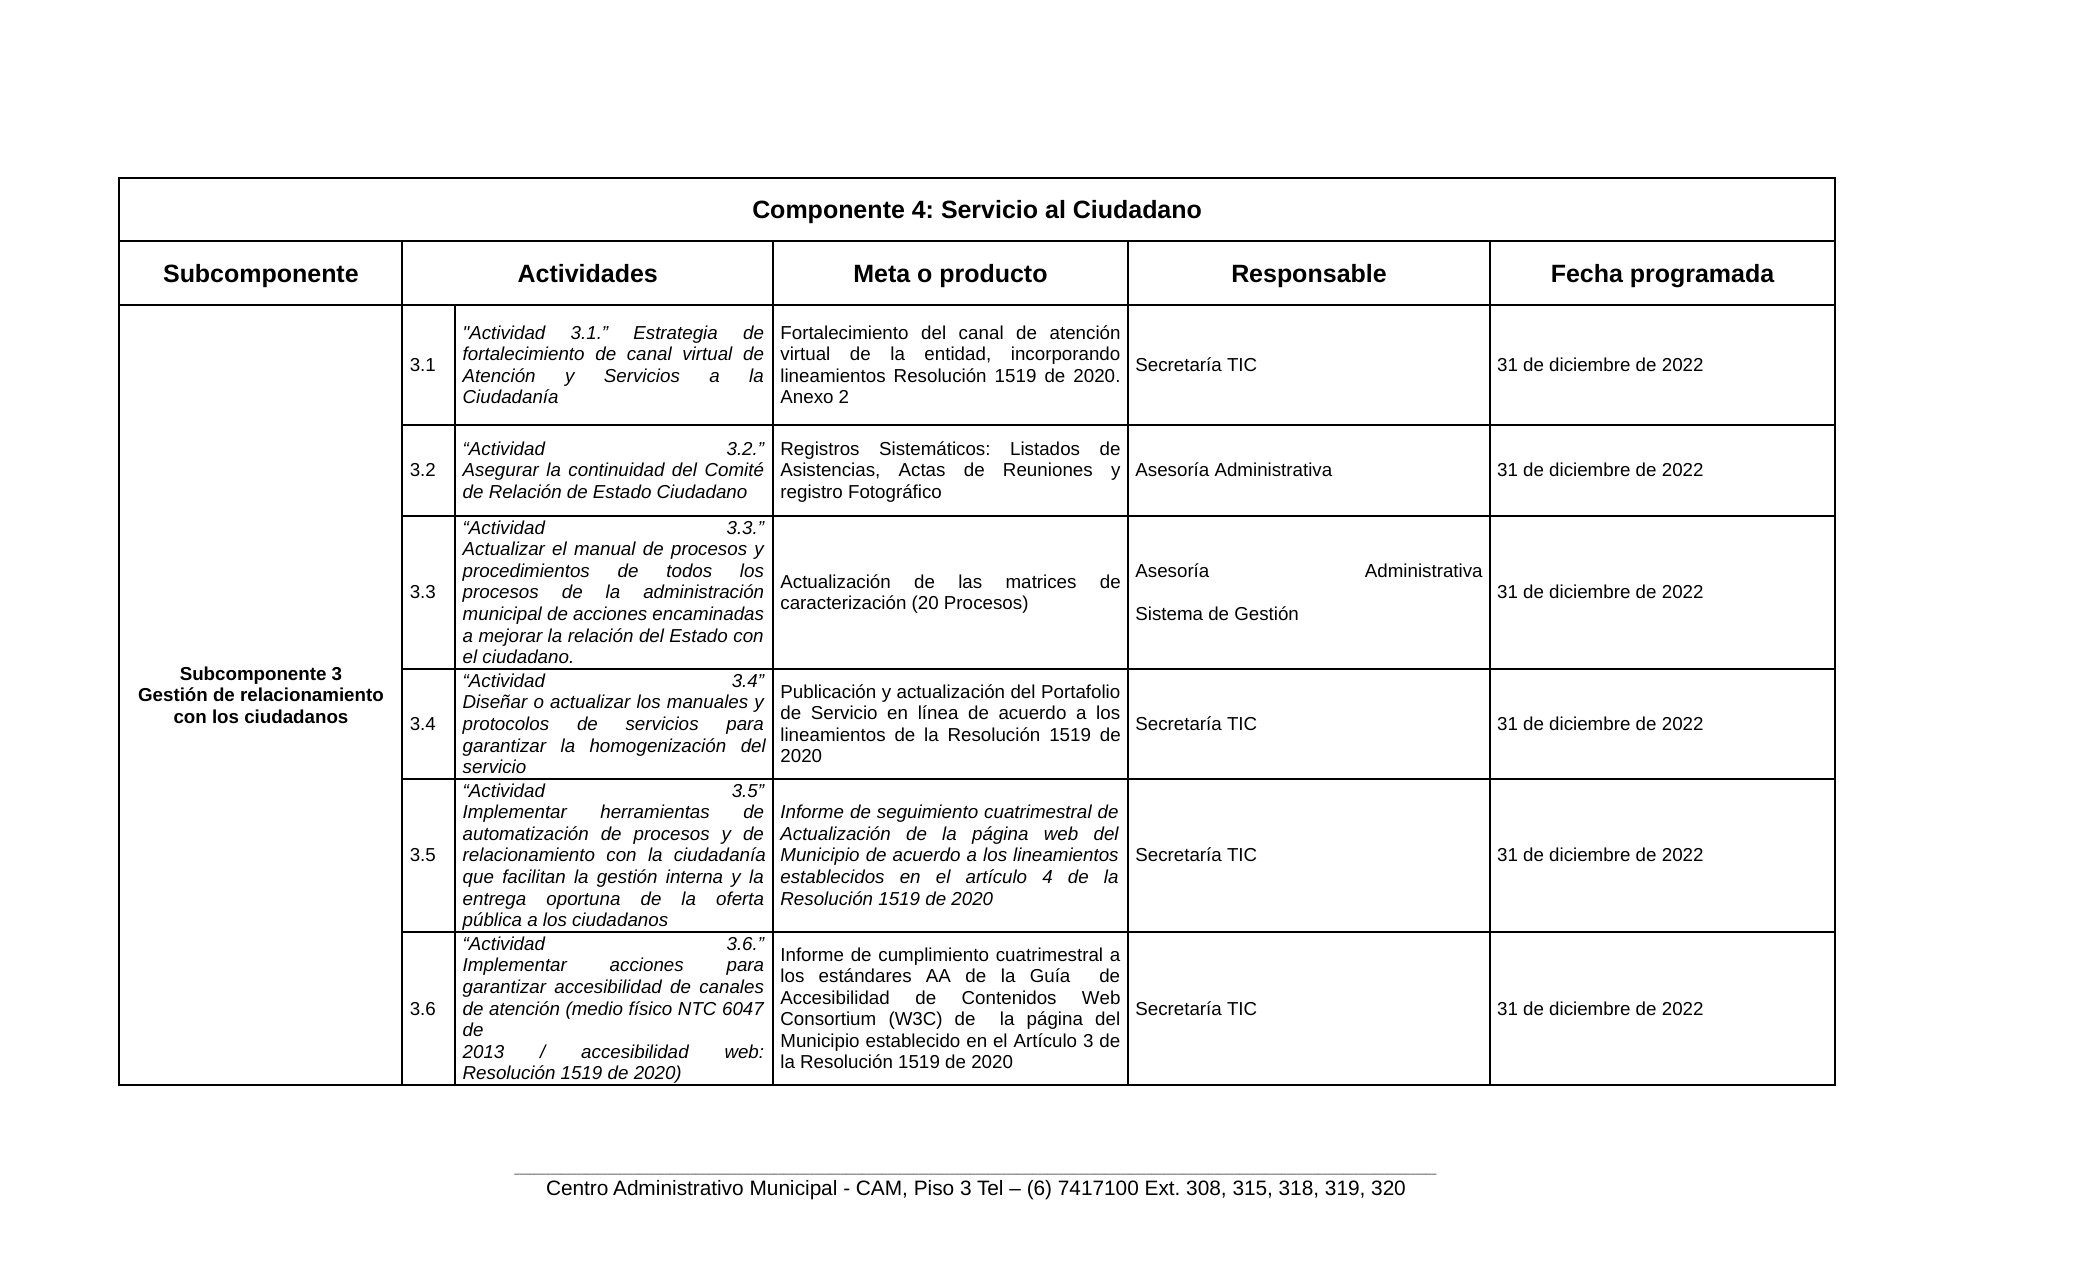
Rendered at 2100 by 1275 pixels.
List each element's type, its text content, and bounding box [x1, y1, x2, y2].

table_cell Secretaría TIC [1129, 670, 1489, 777]
table_cell Secretaría TIC [1129, 933, 1489, 1083]
table_cell Responsable [1129, 242, 1489, 304]
table_cell Subcomponente 3 Gestión de relacionamiento con los ciudadanos [120, 306, 401, 1083]
table_cell 31 de diciembre de 2022 [1491, 426, 1834, 514]
table_cell Actualización de las matrices de caracterización (20 Procesos) [774, 517, 1127, 668]
table_cell 3.6 [403, 933, 454, 1083]
table_cell Asesoría Administrativa [1129, 426, 1489, 514]
table_cell 3.1 [403, 306, 454, 423]
table_cell 3.4 [403, 670, 454, 777]
table_cell Asesoría Administrativa Sistema de Gestión [1129, 517, 1489, 668]
table_cell Actividades [403, 242, 772, 304]
table_cell 31 de diciembre de 2022 [1491, 306, 1834, 423]
table_cell Meta o producto [774, 242, 1127, 304]
table_cell “Actividad 3.6.” Implementar acciones para garantizar accesibilidad de canales de atención (medio físico NTC 6047 de 2013 / accesibilidad web: Resolución 1519 de 2020) [456, 933, 772, 1083]
table_cell Informe de seguimiento cuatrimestral de Actualización de la página web del Municipio de acuerdo a los lineamientos establecidos en el artículo 4 de la Resolución 1519 de 2020 [774, 780, 1127, 931]
table_cell “Actividad 3.4” Diseñar o actualizar los manuales y protocolos de servicios para garantizar la homogenización del servicio [456, 670, 772, 777]
table_cell “Actividad 3.5” Implementar herramientas de automatización de procesos y de relacionamiento con la ciudadanía que facilitan la gestión interna y la entrega oportuna de la oferta pública a los ciudadanos [456, 780, 772, 931]
table_cell 31 de diciembre de 2022 [1491, 517, 1834, 668]
table_cell 31 de diciembre de 2022 [1491, 780, 1834, 931]
table_cell Fecha programada [1491, 242, 1834, 304]
table_cell 31 de diciembre de 2022 [1491, 670, 1834, 777]
table_cell 31 de diciembre de 2022 [1491, 933, 1834, 1083]
table_cell 3.5 [403, 780, 454, 931]
table_cell Informe de cumplimiento cuatrimestral a los estándares AA de la Guía de Accesibilidad de Contenidos Web Consortium (W3C) de la página del Municipio establecido en el Artículo 3 de la Resolución 1519 de 2020 [774, 933, 1127, 1083]
table_header Componente 4: Servicio al Ciudadano [120, 179, 1834, 240]
table_cell Registros Sistemáticos: Listados de Asistencias, Actas de Reuniones y registro Fotográfico [774, 426, 1127, 514]
table_cell Secretaría TIC [1129, 780, 1489, 931]
table_cell 3.2 [403, 426, 454, 514]
table_cell Fortalecimiento del canal de atención virtual de la entidad, incorporando lineamientos Resolución 1519 de 2020. Anexo 2 [774, 306, 1127, 423]
table_cell Publicación y actualización del Portafolio de Servicio en línea de acuerdo a los lineamientos de la Resolución 1519 de 2020 [774, 670, 1127, 777]
table_cell “Actividad 3.3.” Actualizar el manual de procesos y procedimientos de todos los procesos de la administración municipal de acciones encaminadas a mejorar la relación del Estado con el ciudadano. [456, 517, 772, 668]
table_cell 3.3 [403, 517, 454, 668]
table_cell Subcomponente [120, 242, 401, 304]
table_cell "Actividad 3.1.” Estrategia de fortalecimiento de canal virtual de Atención y Servicios a la Ciudadanía [456, 306, 772, 423]
table_cell Secretaría TIC [1129, 306, 1489, 423]
table_cell “Actividad 3.2.” Asegurar la continuidad del Comité de Relación de Estado Ciudadano [456, 426, 772, 514]
